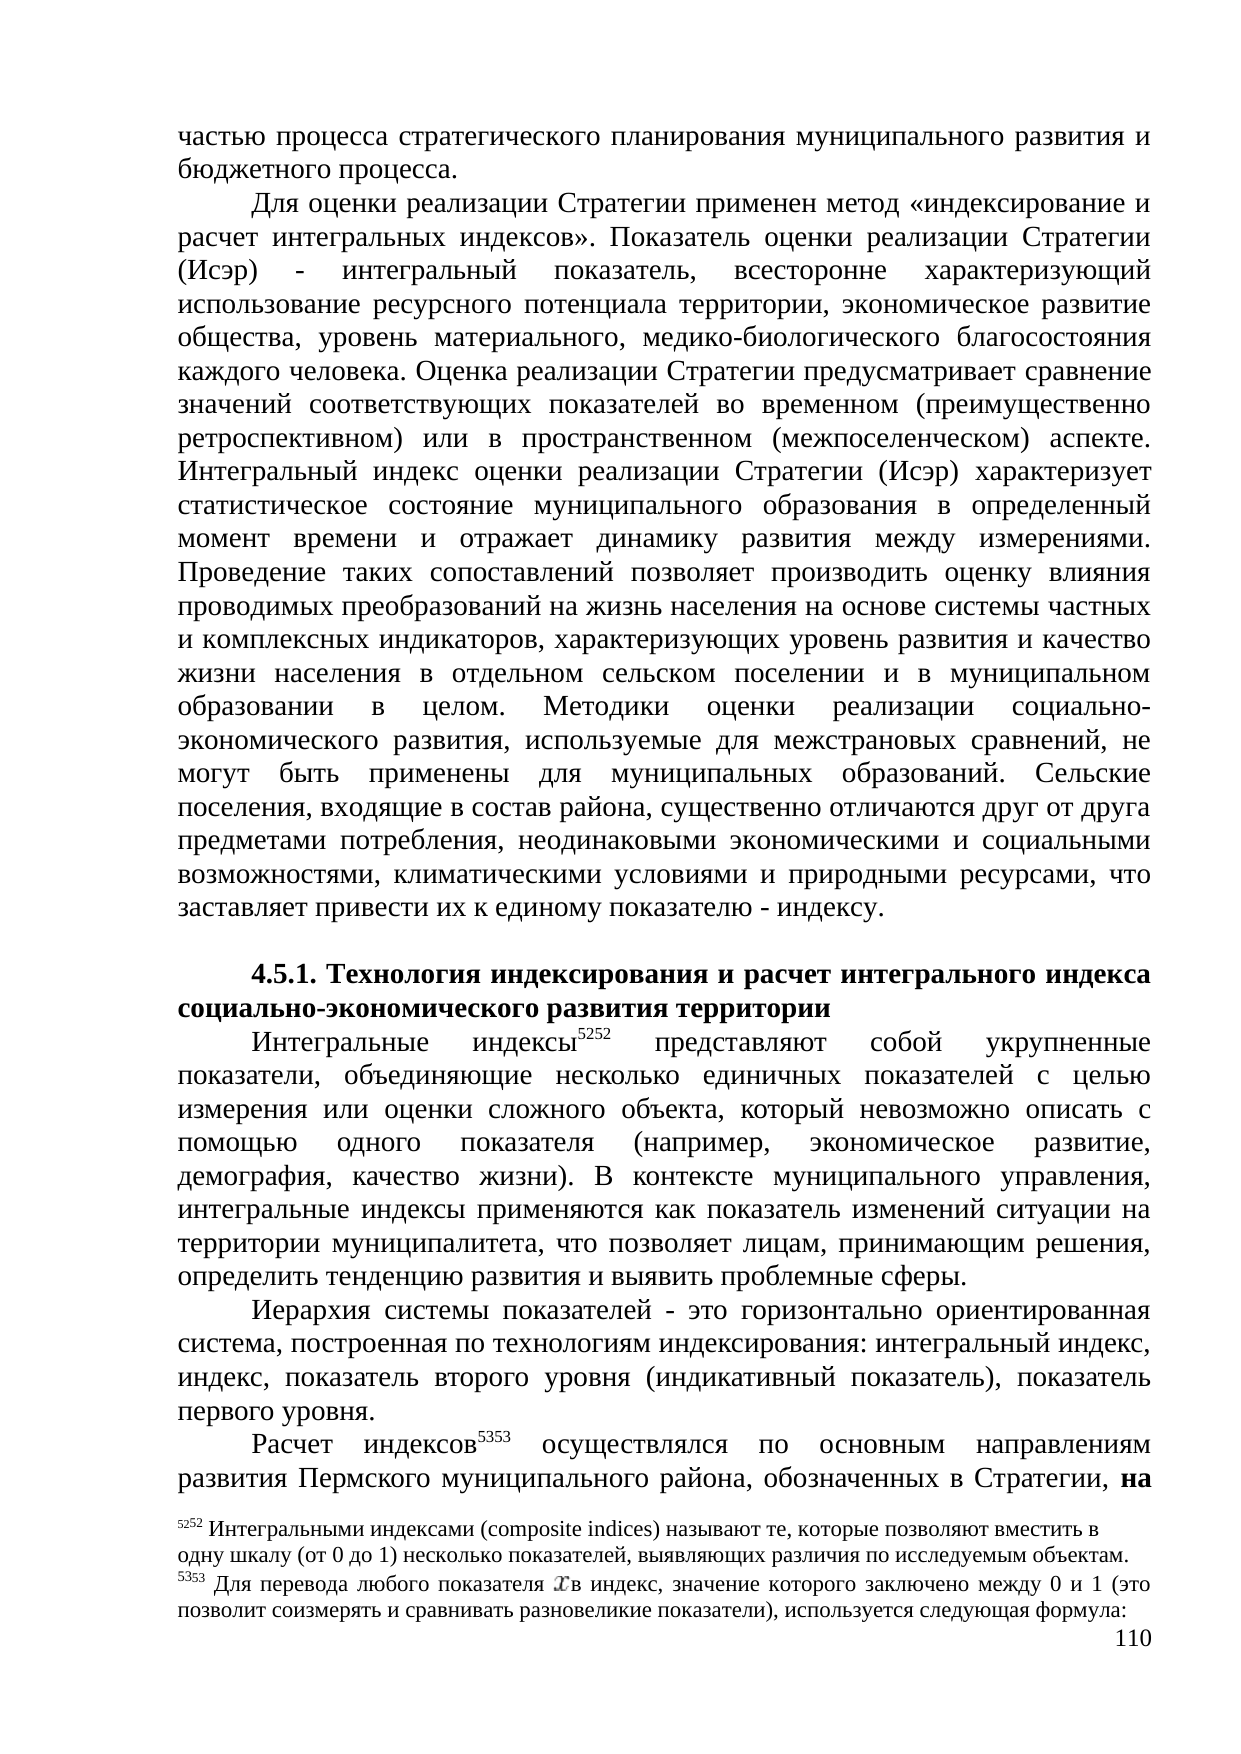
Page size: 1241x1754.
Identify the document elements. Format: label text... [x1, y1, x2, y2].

text Иерархия системы показателей - это горизонтально ориентированная система, построенная по технологиям индексирования: интегральный индекс, индекс, показатель второго уровня (индикативный показатель), показатель первого уровня. [177, 1292, 1152, 1426]
picture [553, 1576, 571, 1591]
text 4.5.1. Технология индексирования и расчет интегрального индекса социально-экономического развития территории [177, 957, 1152, 1024]
text Интегральные индексы52 представляют собой укрупненные показатели, объединяющие несколько единичных показателей с целью измерения или оценки сложного объекта, который невозможно описать с помощью одного показателя (например, экономическое развитие, демография, качество жизни). В контексте муниципального управления, интегральные индексы применяются как показатель изменений ситуации на территории муниципалитета, что позволяет лицам, принимающим решения, определить тенденцию развития и выявить проблемные сферы. [177, 1024, 1152, 1292]
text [177, 118, 1152, 185]
text Для оценки реализации Стратегии применен метод «индексирование и расчет интегральных индексов». Показатель оценки реализации Стратегии (Исэр) - интегральный показатель, всесторонне характеризующий использование ресурсного потенциала территории, экономическое развитие общества, уровень материального, медико-биологического благосостояния каждого человека. Оценка реализации Стратегии предусматривает сравнение значений соответствующих показателей во временном (преимущественно ретроспективном) или в пространственном (межпоселенческом) аспекте. Интегральный индекс оценки реализации Стратегии (Исэр) характеризует статистическое состояние муниципального образования в определенный момент времени и отражает динамику развития между измерениями. Проведение таких сопоставлений позволяет производить оценку влияния проводимых преобразований на жизнь населения на основе системы частных и комплексных индикаторов, характеризующих уровень развития и качество жизни населения в отдельном сельском поселении и в муниципальном образовании в целом. Методики оценки реализации социально-экономического развития, используемые для межстрановых сравнений, не могут быть применены для муниципальных образований. Сельские поселения, входящие в состав района, существенно отличаются друг от друга предметами потребления, неодинаковыми экономическими и социальными возможностями, климатическими условиями и природными ресурсами, что заставляет привести их к единому показателю - индексу. [177, 185, 1152, 923]
